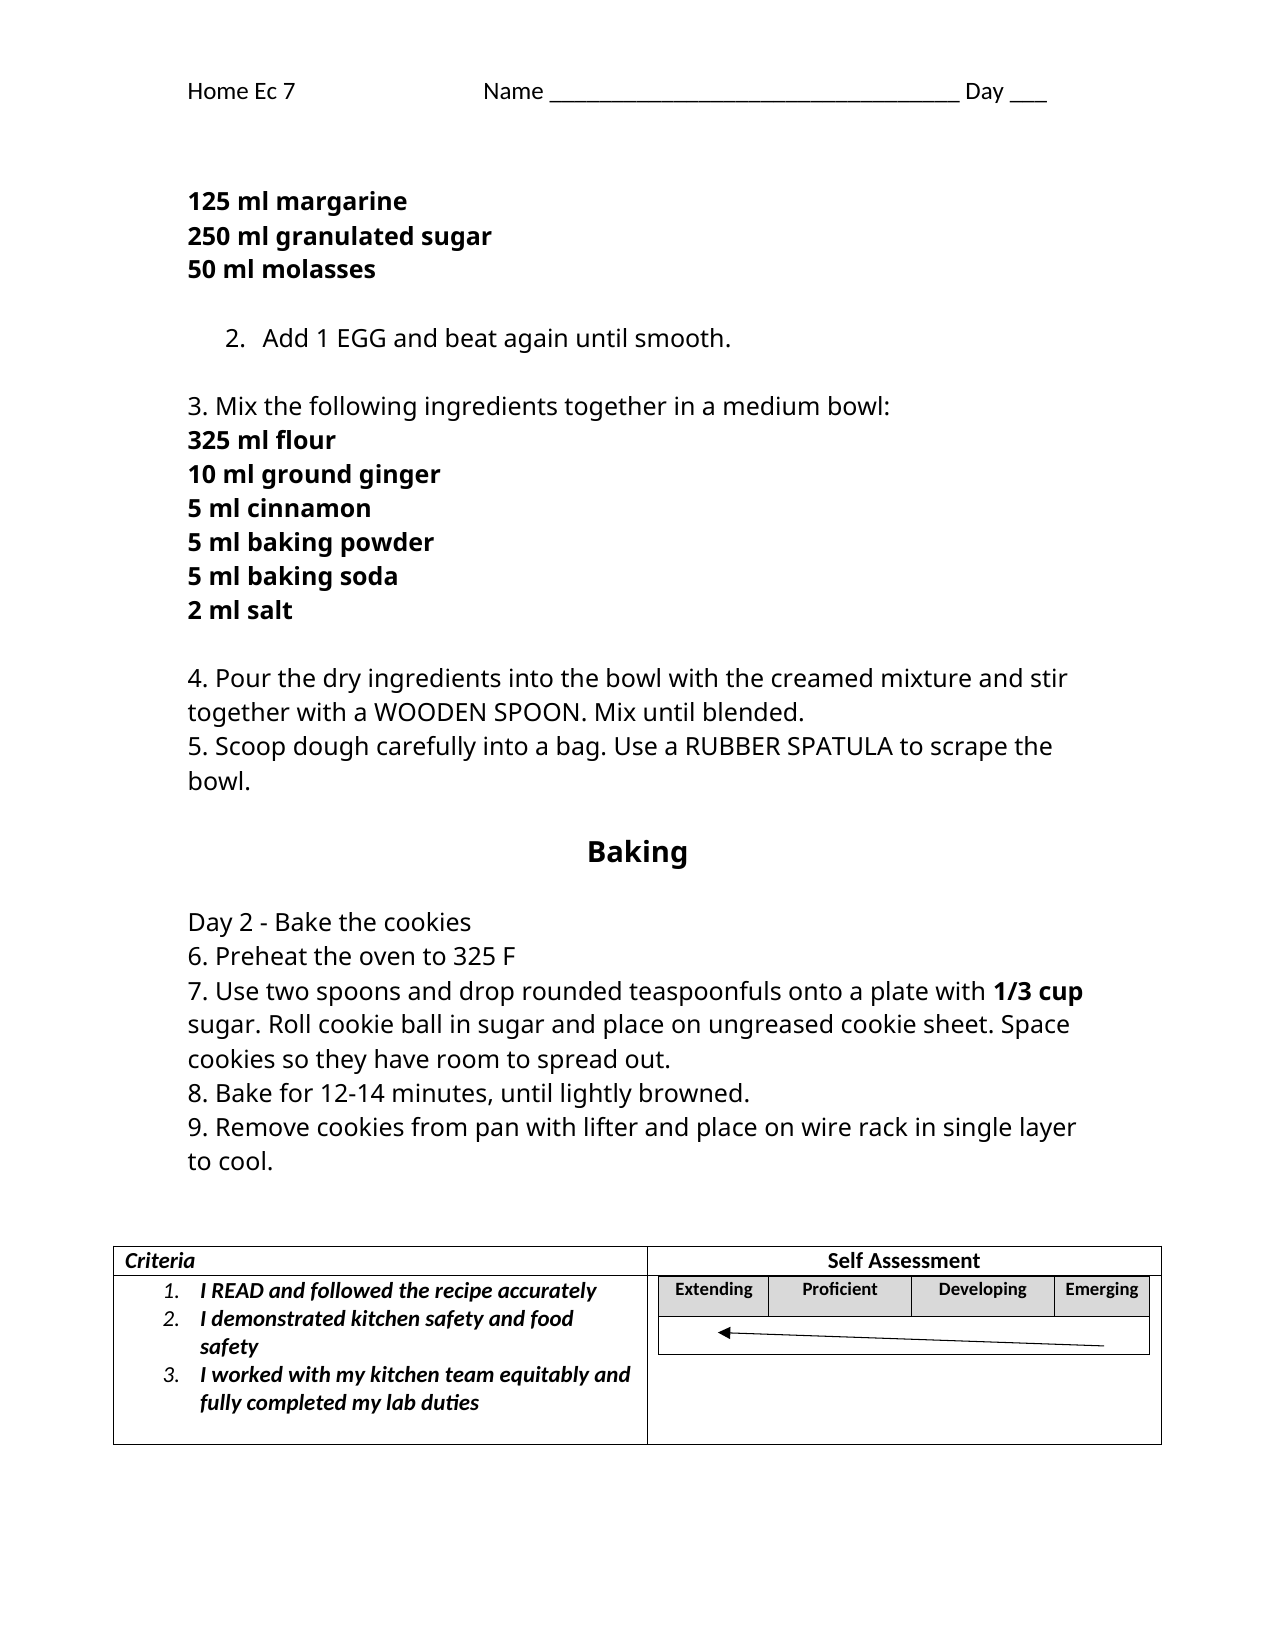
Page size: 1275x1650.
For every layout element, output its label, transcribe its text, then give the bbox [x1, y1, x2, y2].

text 5 ml baking powder [187, 525, 1087, 559]
text 2 ml salt [187, 593, 1087, 627]
text 5 ml cinnamon [187, 491, 1087, 525]
text 8. Bake for 12-14 minutes, until lightly browned. [187, 1075, 1087, 1109]
text 7. Use two spoons and drop rounded teaspoonfuls onto a plate with 1/3 cup sugar. Roll cookie ball in sugar and place on ungreased cookie sheet. Space cookies so they have room to spread out. [187, 973, 1087, 1075]
text 125 ml margarine [187, 184, 1087, 218]
text Baking [187, 831, 1087, 871]
text 10 ml ground ginger [187, 457, 1087, 491]
text 6. Preheat the oven to 325 F [187, 939, 1087, 973]
table_header Criteria [114, 1247, 647, 1275]
table_cell [648, 1276, 1161, 1444]
table_cell I READ and followed the recipe accurately I demonstrated kitchen safety and food safety I worked with my kitchen team equitably and fully completed my lab duties [114, 1276, 647, 1444]
text 3. Mix the following ingredients together in a medium bowl: [187, 388, 1087, 422]
text 5 ml baking soda [187, 559, 1087, 593]
text 5. Scoop dough carefully into a bag. Use a RUBBER SPATULA to scrape the bowl. [187, 729, 1087, 797]
text 4. Pour the dry ingredients into the bowl with the creamed mixture and stir together with a WOODEN SPOON. Mix until blended. [187, 661, 1087, 729]
text 50 ml molasses [187, 252, 1087, 286]
text 9. Remove cookies from pan with lifter and place on wire rack in single layer to cool. [187, 1109, 1087, 1177]
list Add 1 EGG and beat again until smooth. [225, 320, 1087, 354]
text 325 ml flour [187, 422, 1087, 457]
text 250 ml granulated sugar [187, 218, 1087, 252]
table_header Self Assessment [648, 1247, 1161, 1275]
text Day 2 - Bake the cookies [187, 905, 1087, 939]
